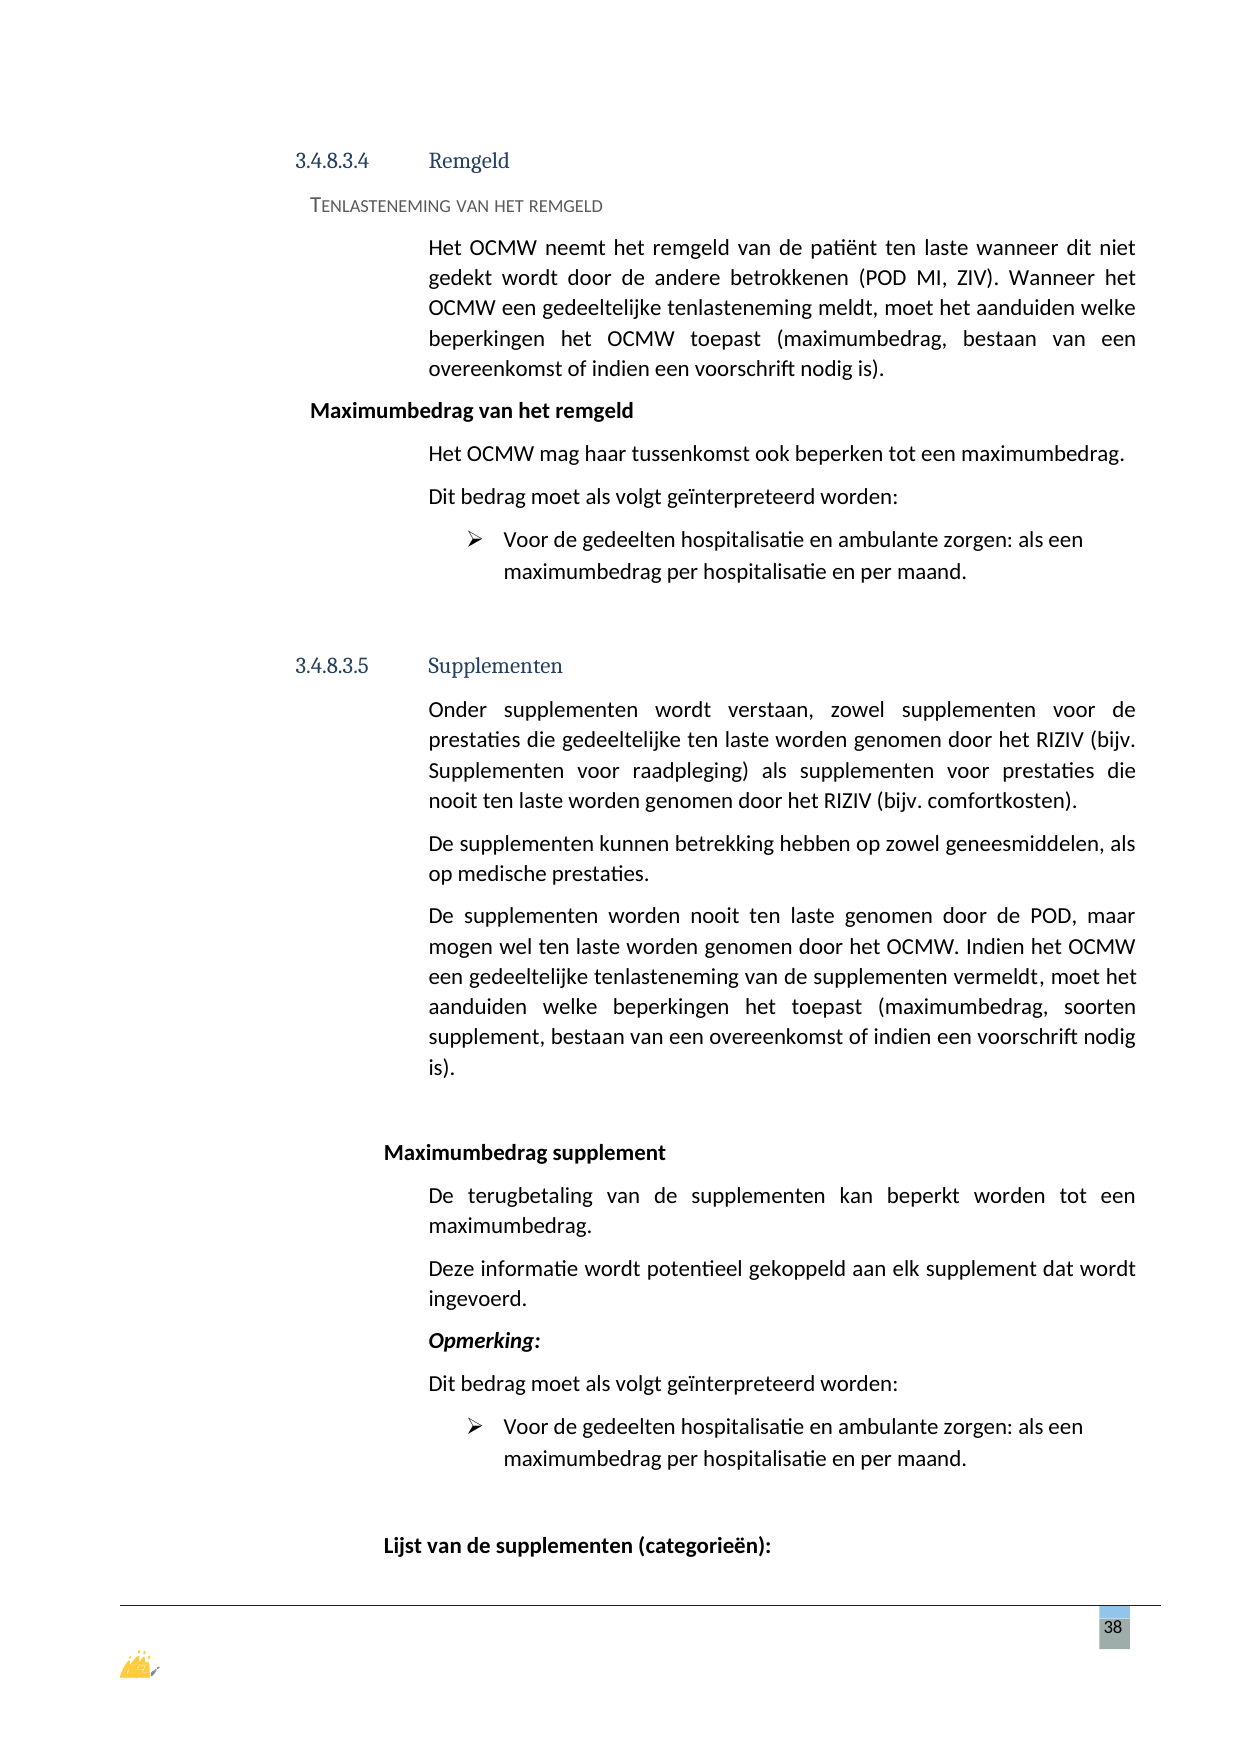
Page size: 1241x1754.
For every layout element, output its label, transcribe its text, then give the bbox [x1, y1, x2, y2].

subtitle Remgeld [295, 148, 1137, 174]
text Dit bedrag moet als volgt geïnterpreteerd worden: [428, 482, 1137, 510]
list Voor de gedeelten hospitalisatie en ambulante zorgen: als een maximumbedrag per hospitalisatie en per maand. [466, 525, 1137, 585]
text De supplementen worden nooit ten laste genomen door de POD, maar mogen wel ten laste worden genomen door het OCMW. Indien het OCMW een gedeeltelijke tenlasteneming van de supplementen vermeldt, moet het aanduiden welke beperkingen het toepast (maximumbedrag, soorten supplement, bestaan van een overeenkomst of indien een voorschrift nodig is). [428, 902, 1137, 1081]
text Het OCMW neemt het remgeld van de patiënt ten laste wanneer dit niet gedekt wordt door de andere betrokkenen (POD MI, ZIV). Wanneer het OCMW een gedeeltelijke tenlasteneming meldt, moet het aanduiden welke beperkingen het OCMW toepast (maximumbedrag, bestaan van een overeenkomst of indien een voorschrift nodig is). [428, 233, 1137, 382]
text Deze informatie wordt potentieel gekoppeld aan elk supplement dat wordt ingevoerd. [428, 1254, 1137, 1312]
text De terugbetaling van de supplementen kan beperkt worden tot een maximumbedrag. [428, 1181, 1137, 1239]
text Maximumbedrag van het remgeld [310, 397, 1137, 425]
text Het OCMW mag haar tussenkomst ook beperken tot een maximumbedrag. [428, 439, 1137, 467]
text Lijst van de supplementen (categorieën): [384, 1532, 1137, 1560]
list Voor de gedeelten hospitalisatie en ambulante zorgen: als een maximumbedrag per hospitalisatie en per maand. [466, 1412, 1137, 1472]
text Tenlasteneming van het remgeld [310, 190, 1137, 218]
text Dit bedrag moet als volgt geïnterpreteerd worden: [428, 1369, 1137, 1397]
text Onder supplementen wordt verstaan, zowel supplementen voor de prestaties die gedeeltelijke ten laste worden genomen door het RIZIV (bijv. Supplementen voor raadpleging) als supplementen voor prestaties die nooit ten laste worden genomen door het RIZIV (bijv. comfortkosten). [428, 695, 1137, 814]
text Maximumbedrag supplement [384, 1138, 1137, 1166]
text De supplementen kunnen betrekking hebben op zowel geneesmiddelen, als op medische prestaties. [428, 829, 1137, 887]
list Opmerking: [428, 1327, 1137, 1355]
subtitle Supplementen [295, 653, 1137, 679]
